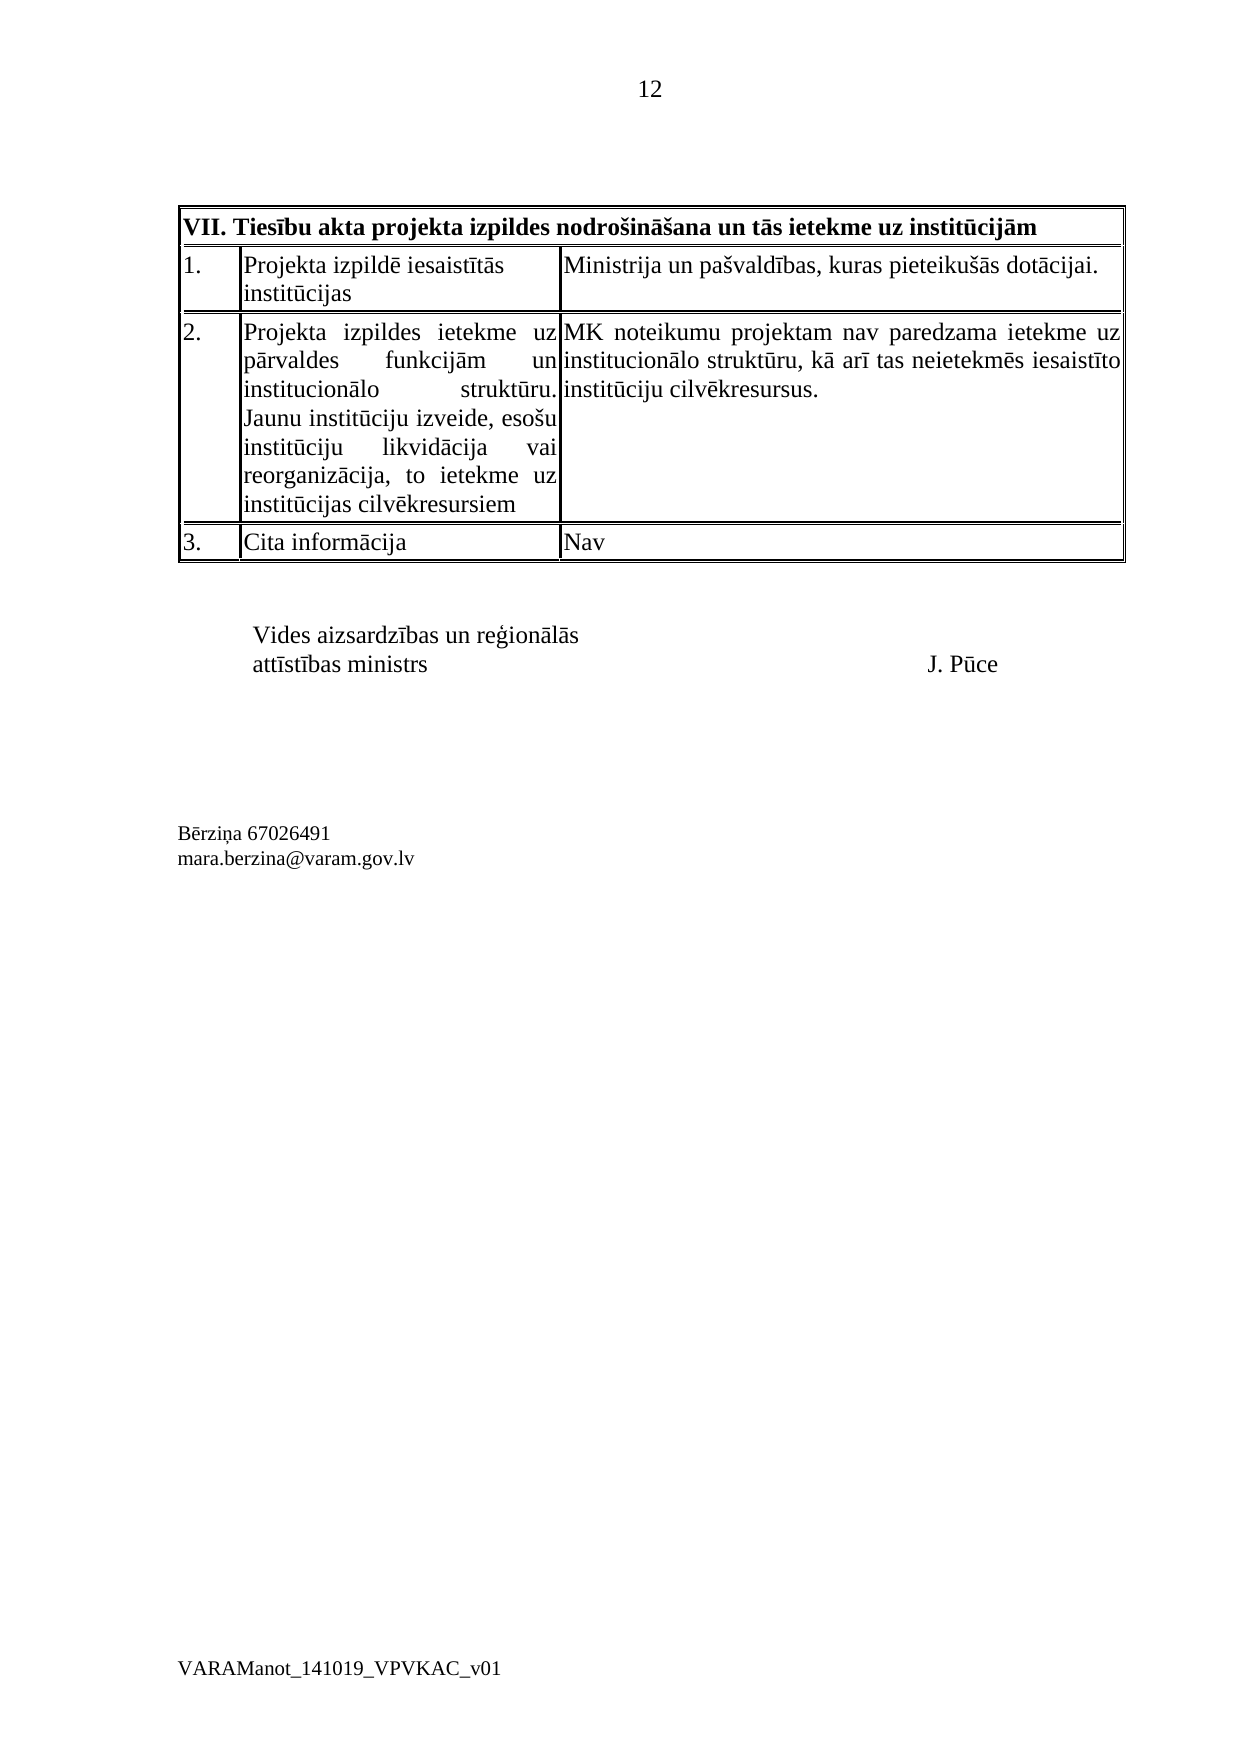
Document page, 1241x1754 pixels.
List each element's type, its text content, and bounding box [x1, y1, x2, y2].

table_cell MK noteikumu projektam nav paredzama ietekme uz institucionālo struktūru, kā arī tas neietekmēs iesaistīto institūciju cilvēkresursus. [562, 310, 1123, 521]
table_cell Cita informācija [240, 525, 560, 559]
table_header VII. Tiesību akta projekta izpildes nodrošināšana un tās ietekme uz institūcijām [181, 209, 1123, 243]
table_cell Ministrija un pašvaldības, kuras pieteikušās dotācijai. [562, 244, 1123, 310]
table_cell 3. [181, 521, 240, 559]
text mara.berzina@varam.gov.lv [177, 845, 1122, 869]
text Vides aizsardzības un reģionālās [177, 620, 1122, 649]
table_cell 2. [181, 310, 239, 521]
text attīstības ministrs J. Pūce [177, 649, 1122, 678]
text Bērziņa 67026491 [177, 821, 1122, 845]
table_cell 1. [181, 244, 239, 310]
table_cell Projekta izpildes ietekme uz pārvaldes funkcijām un institucionālo struktūru. Jaunu institūciju izveide, esošu institūciju likvidācija vai reorganizācija, to ietekme uz institūcijas cilvēkresursiem [242, 314, 559, 521]
table_cell Projekta izpildē iesaistītās institūcijas [242, 247, 559, 310]
table_cell Nav [560, 521, 1123, 559]
